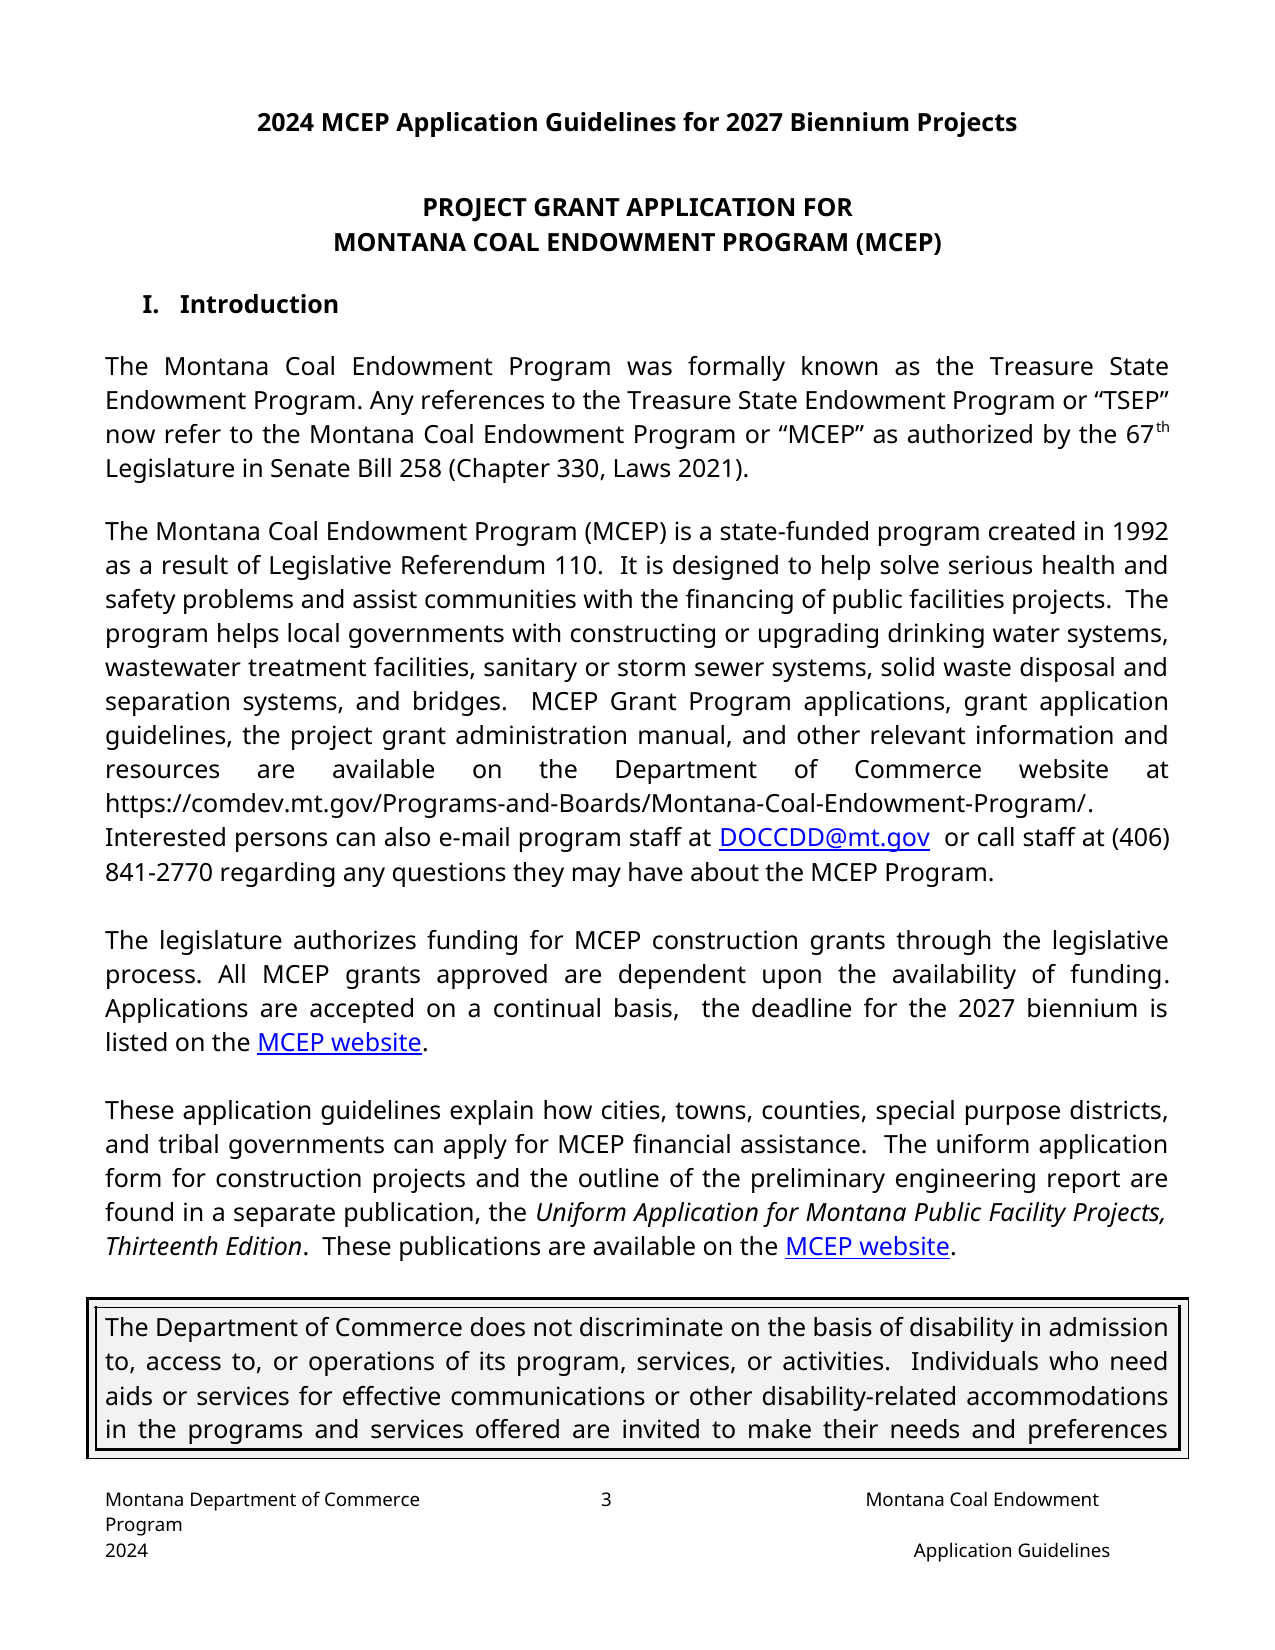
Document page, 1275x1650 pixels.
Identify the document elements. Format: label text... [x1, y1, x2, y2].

text The Montana Coal Endowment Program was formally known as the Treasure State Endowment Program. Any references to the Treasure State Endowment Program or “TSEP” now refer to the Montana Coal Endowment Program or “MCEP” as authorized by the 67th Legislature in Senate Bill 258 (Chapter 330, Laws 2021). [105, 349, 1170, 485]
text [89, 1300, 1188, 1458]
text These application guidelines explain how cities, towns, counties, special purpose districts, and tribal governments can apply for MCEP financial assistance. The uniform application form for construction projects and the outline of the preliminary engineering report are found in a separate publication, the Uniform Application for Montana Public Facility Projects, Thirteenth Edition. These publications are available on the MCEP website. [105, 1093, 1170, 1263]
text PROJECT GRANT APPLICATION FOR [105, 190, 1170, 224]
subtitle Introduction [142, 287, 1170, 321]
text The Montana Coal Endowment Program (MCEP) is a state-funded program created in 1992 as a result of Legislative Referendum 110. It is designed to help solve serious health and safety problems and assist communities with the financing of public facilities projects. The program helps local governments with constructing or upgrading drinking water systems, wastewater treatment facilities, sanitary or storm sewer systems, solid waste disposal and separation systems, and bridges. MCEP Grant Program applications, grant application guidelines, the project grant administration manual, and other relevant information and resources are available on the Department of Commerce website at https://comdev.mt.gov/Programs-and-Boards/Montana-Coal-Endowment-Program/. Interested persons can also e-mail program staff at DOCCDD@mt.gov or call staff at (406) 841-2770 regarding any questions they may have about the MCEP Program. [105, 513, 1170, 888]
text 2024 MCEP Application Guidelines for 2027 Biennium Projects [105, 105, 1170, 139]
text MONTANA COAL ENDOWMENT PROGRAM (MCEP) [105, 224, 1170, 258]
text The legislature authorizes funding for MCEP construction grants through the legislative process. All MCEP grants approved are dependent upon the availability of funding. Applications are accepted on a continual basis, the deadline for the 2027 biennium is listed on the MCEP website. [105, 922, 1170, 1058]
